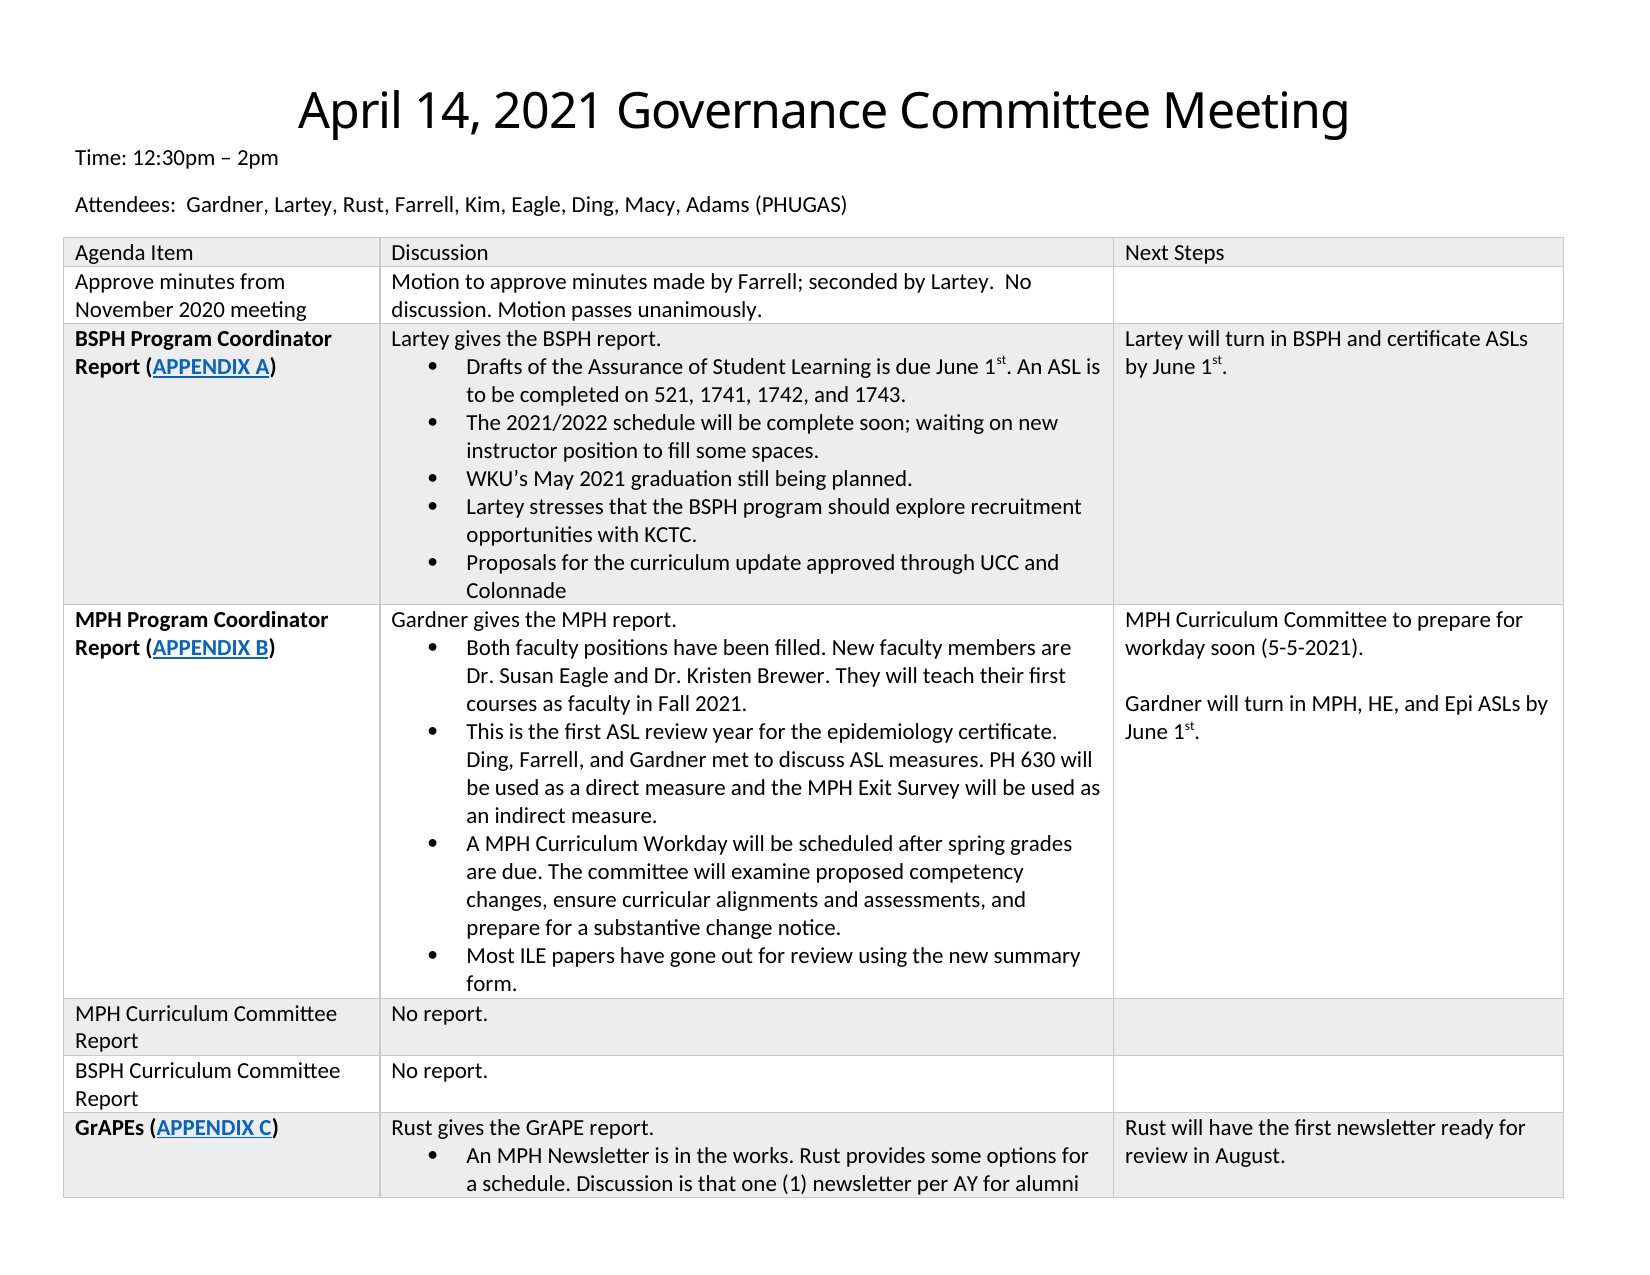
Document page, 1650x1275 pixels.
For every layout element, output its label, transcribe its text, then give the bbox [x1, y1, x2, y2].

table_header Discussion [381, 238, 1113, 266]
table_cell Motion to approve minutes made by Farrell; seconded by Lartey. No discussion. Motion passes unanimously. [381, 267, 1113, 323]
text Time: 12:30pm – 2pm [75, 143, 1575, 171]
table_cell Approve minutes from November 2020 meeting [64, 267, 379, 323]
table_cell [1114, 1113, 1563, 1197]
table_cell No report. [381, 999, 1113, 1055]
table_cell Lartey gives the BSPH report. Drafts of the Assurance of Student Learning is due June 1st. An ASL is to be completed on 521, 1741, 1742, and 1743. The 2021/2022 schedule will be complete soon; waiting on new instructor position to fill some spaces. WKU’s May 2021 graduation still being planned. Lartey stresses that the BSPH program should explore recruitment opportunities with KCTC. Proposals for the curriculum update approved through UCC and Colonnade [381, 324, 1113, 604]
table_cell Gardner gives the MPH report. Both faculty positions have been filled. New faculty members are Dr. Susan Eagle and Dr. Kristen Brewer. They will teach their first courses as faculty in Fall 2021. This is the first ASL review year for the epidemiology certificate. Ding, Farrell, and Gardner met to discuss ASL measures. PH 630 will be used as a direct measure and the MPH Exit Survey will be used as an indirect measure. A MPH Curriculum Workday will be scheduled after spring grades are due. The committee will examine proposed competency changes, ensure curricular alignments and assessments, and prepare for a substantive change notice. Most ILE papers have gone out for review using the new summary form. [381, 605, 1113, 998]
table_header Next Steps [1114, 238, 1563, 266]
table_cell MPH Curriculum Committee to prepare for workday soon (5-5-2021). Gardner will turn in MPH, HE, and Epi ASLs by June 1st. [1114, 605, 1563, 998]
table_cell Lartey will turn in BSPH and certificate ASLs by June 1st. [1114, 324, 1563, 604]
table_cell [1114, 1056, 1563, 1112]
table_cell [1114, 999, 1563, 1055]
title April 14, 2021 Governance Committee Meeting [75, 75, 1575, 143]
table_cell No report. [381, 1056, 1113, 1112]
table_header Agenda Item [64, 238, 379, 266]
table_cell MPH Program Coordinator Report (APPENDIX B) [64, 605, 379, 998]
table_cell GrAPEs (APPENDIX C) [64, 1113, 379, 1197]
text Attendees: Gardner, Lartey, Rust, Farrell, Kim, Eagle, Ding, Macy, Adams (PHUGAS) [75, 190, 1575, 218]
table_cell BSPH Curriculum Committee Report [64, 1056, 379, 1112]
table_cell [1114, 267, 1563, 323]
table_cell MPH Curriculum Committee Report [64, 999, 379, 1055]
table_cell BSPH Program Coordinator Report (APPENDIX A) [64, 324, 379, 604]
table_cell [381, 1113, 1113, 1197]
